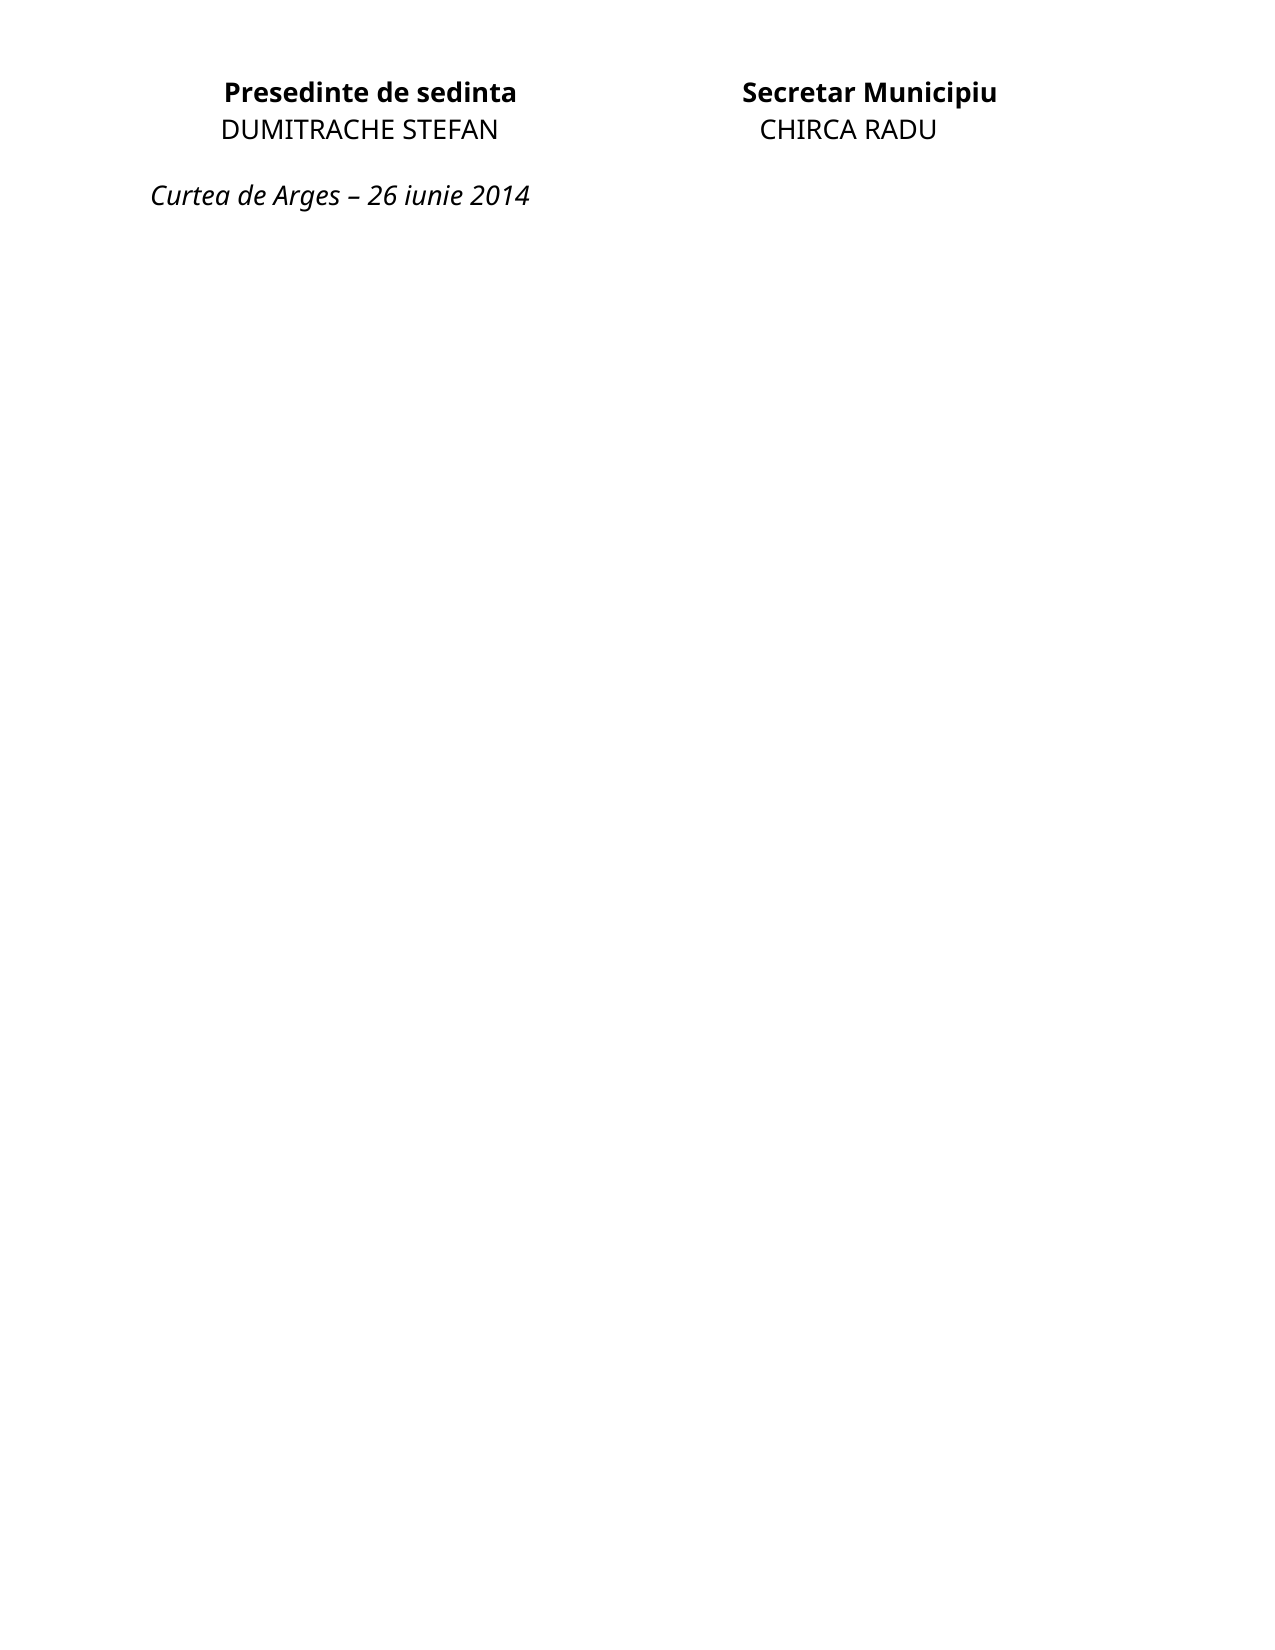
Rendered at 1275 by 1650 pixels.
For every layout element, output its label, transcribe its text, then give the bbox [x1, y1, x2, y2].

text DUMITRACHE STEFAN CHIRCA RADU [150, 111, 1125, 148]
text Presedinte de sedinta Secretar Municipiu [150, 74, 1125, 111]
text Curtea de Arges – 26 iunie 2014 [150, 176, 1125, 213]
